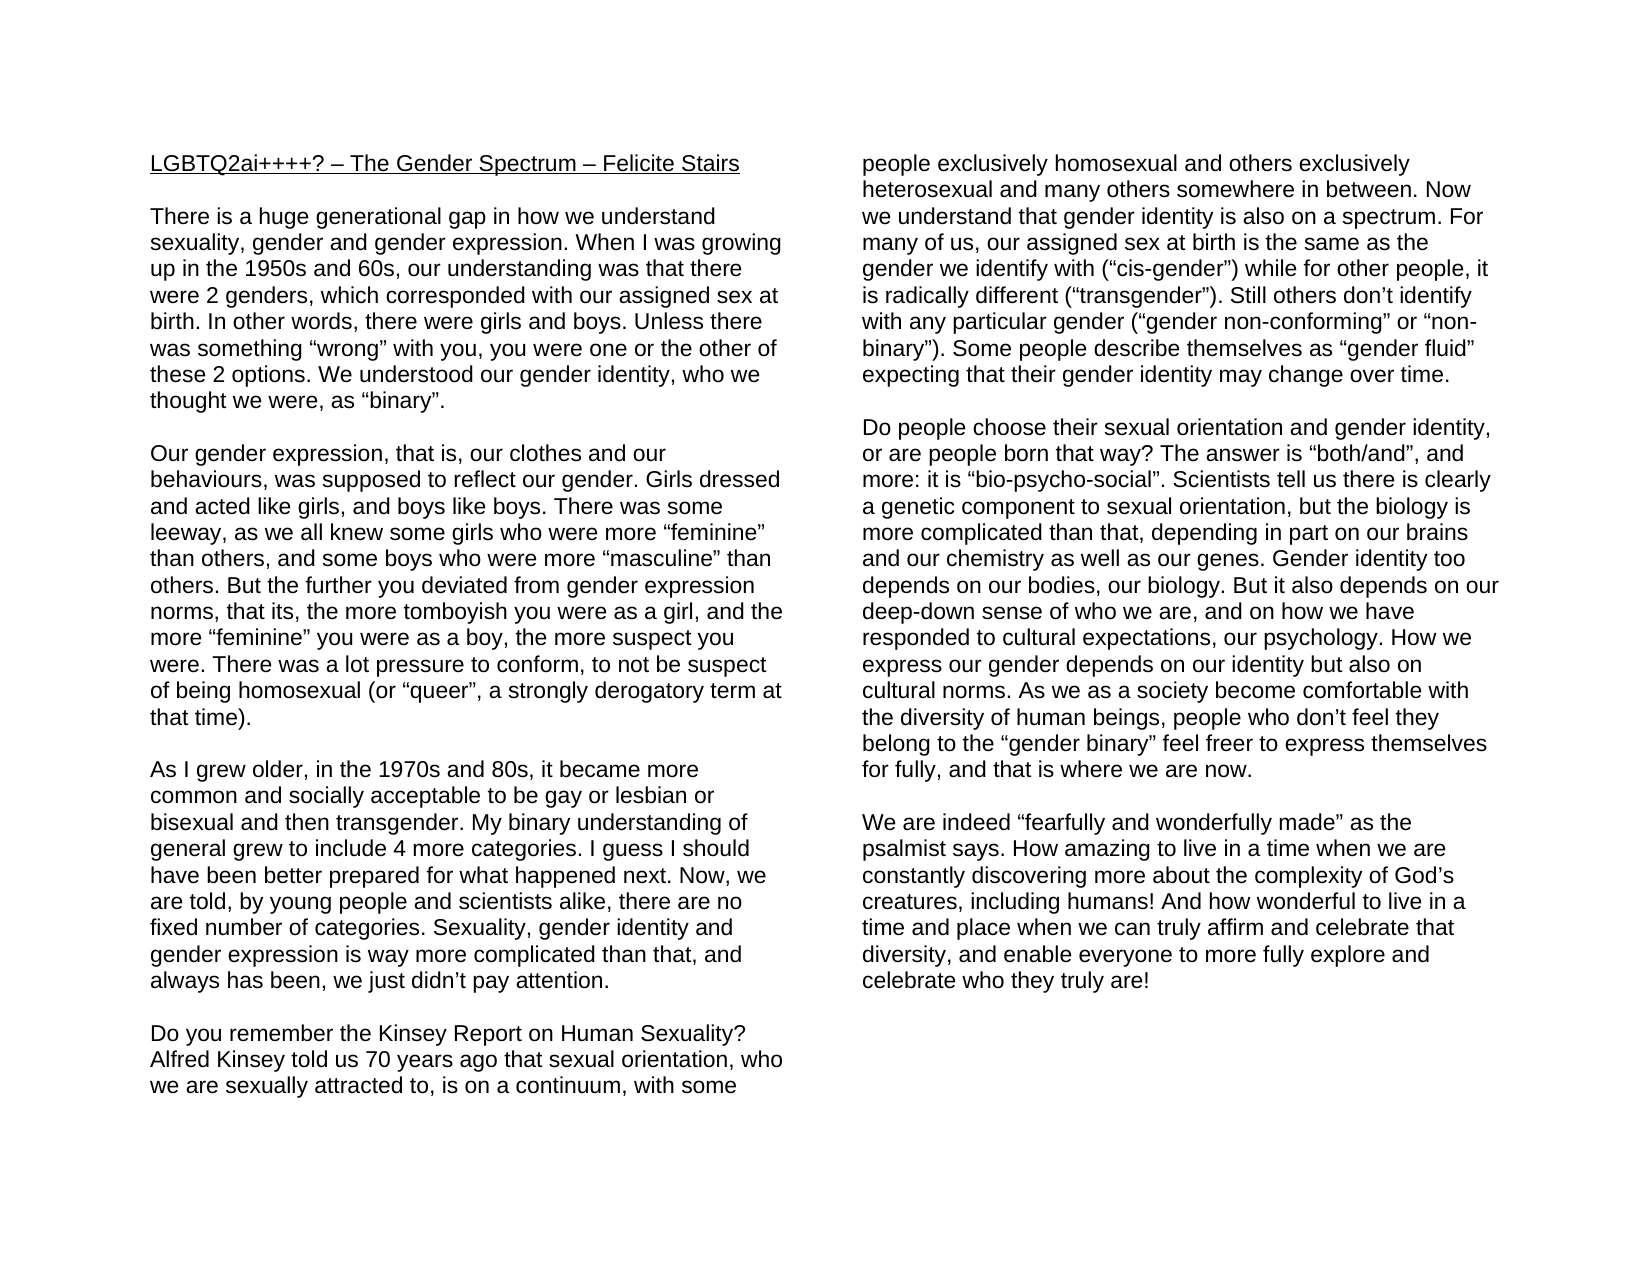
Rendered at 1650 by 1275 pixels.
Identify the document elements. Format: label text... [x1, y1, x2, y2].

text Do you remember the Kinsey Report on Human Sexuality? Alfred Kinsey told us 70 years ago that sexual orientation, who we are sexually attracted to, is on a continuum, with some people exclusively homosexual and others exclusively heterosexual and many others somewhere in between. Now we understand that gender identity is also on a spectrum. For many of us, our assigned sex at birth is the same as the gender we identify with (“cis-gender”) while for other people, it is radically different (“transgender”). Still others don’t identify with any particular gender (“gender non-conforming” or “non-binary”). Some people describe themselves as “gender fluid” expecting that their gender identity may change over time. [862, 150, 1500, 387]
text LGBTQ2ai++++? – The Gender Spectrum – Felicite Stairs [150, 150, 788, 176]
text As I grew older, in the 1970s and 80s, it became more common and socially acceptable to be gay or lesbian or bisexual and then transgender. My binary understanding of general grew to include 4 more categories. I guess I should have been better prepared for what happened next. Now, we are told, by young people and scientists alike, there are no fixed number of categories. Sexuality, gender identity and gender expression is way more complicated than that, and always has been, we just didn’t pay attention. [150, 756, 788, 993]
text We are indeed “fearfully and wonderfully made” as the psalmist says. How amazing to live in a time when we are constantly discovering more about the complexity of God’s creatures, including humans! And how wonderful to live in a time and place when we can truly affirm and celebrate that diversity, and enable everyone to more fully explore and celebrate who they truly are! [862, 809, 1500, 993]
text Our gender expression, that is, our clothes and our behaviours, was supposed to reflect our gender. Girls dressed and acted like girls, and boys like boys. There was some leeway, as we all knew some girls who were more “feminine” than others, and some boys who were more “masculine” than others. But the further you deviated from gender expression norms, that its, the more tomboyish you were as a girl, and the more “feminine” you were as a boy, the more suspect you were. There was a lot pressure to conform, to not be suspect of being homosexual (or “queer”, a strongly derogatory term at that time). [150, 440, 788, 730]
text Do people choose their sexual orientation and gender identity, or are people born that way? The answer is “both/and”, and more: it is “bio-psycho-social”. Scientists tell us there is clearly a genetic component to sexual orientation, but the biology is more complicated than that, depending in part on our brains and our chemistry as well as our genes. Gender identity too depends on our bodies, our biology. But it also depends on our deep-down sense of who we are, and on how we have responded to cultural expectations, our psychology. How we express our gender depends on our identity but also on cultural norms. As we as a society become comfortable with the diversity of human beings, people who don’t feel they belong to the “gender binary” feel freer to express themselves for fully, and that is where we are now. [862, 413, 1500, 782]
text Do you remember the Kinsey Report on Human Sexuality? Alfred Kinsey told us 70 years ago that sexual orientation, who we are sexually attracted to, is on a continuum, with some people exclusively homosexual and others exclusively heterosexual and many others somewhere in between. Now we understand that gender identity is also on a spectrum. For many of us, our assigned sex at birth is the same as the gender we identify with (“cis-gender”) while for other people, it is radically different (“transgender”). Still others don’t identify with any particular gender (“gender non-conforming” or “non-binary”). Some people describe themselves as “gender fluid” expecting that their gender identity may change over time. [150, 1020, 788, 1099]
text There is a huge generational gap in how we understand sexuality, gender and gender expression. When I was growing up in the 1950s and 60s, our understanding was that there were 2 genders, which corresponded with our assigned sex at birth. In other words, there were girls and boys. Unless there was something “wrong” with you, you were one or the other of these 2 options. We understood our gender identity, who we thought we were, as “binary”. [150, 203, 788, 413]
